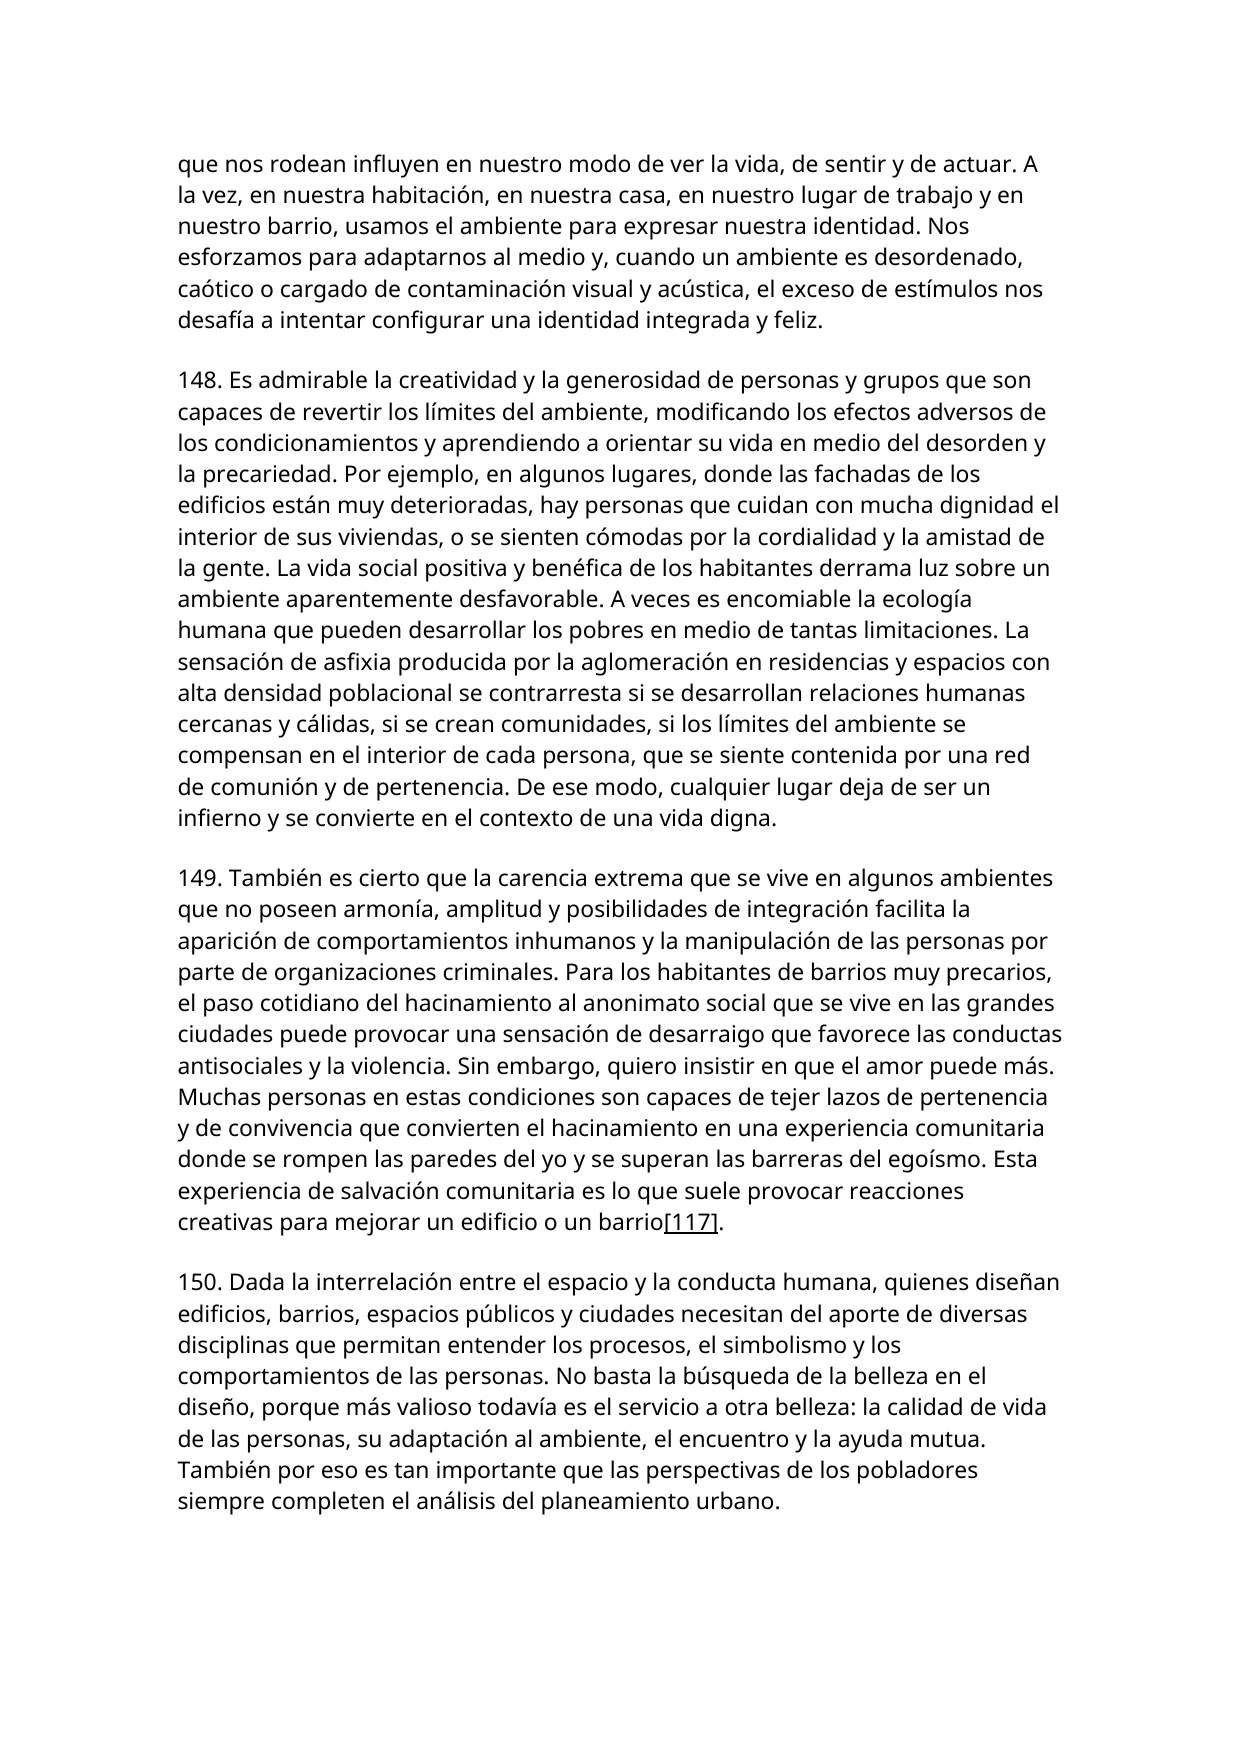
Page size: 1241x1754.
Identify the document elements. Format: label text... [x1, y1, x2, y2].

text 150. Dada la interrelación entre el espacio y la conducta humana, quienes diseñan edificios, barrios, espacios públicos y ciudades necesitan del aporte de diversas disciplinas que permitan entender los procesos, el simbolismo y los comportamientos de las personas. No basta la búsqueda de la belleza en el diseño, porque más valioso todavía es el servicio a otra belleza: la calidad de vida de las personas, su adaptación al ambiente, el encuentro y la ayuda mutua. También por eso es tan importante que las perspectivas de los pobladores siempre completen el análisis del planeamiento urbano. [177, 1266, 1063, 1516]
text 148. Es admirable la creatividad y la generosidad de personas y grupos que son capaces de revertir los límites del ambiente, modificando los efectos adversos de los condicionamientos y aprendiendo a orientar su vida en medio del desorden y la precariedad. Por ejemplo, en algunos lugares, donde las fachadas de los edificios están muy deterioradas, hay personas que cuidan con mucha dignidad el interior de sus viviendas, o se sienten cómodas por la cordialidad y la amistad de la gente. La vida social positiva y benéfica de los habitantes derrama luz sobre un ambiente aparentemente desfavorable. A veces es encomiable la ecología humana que pueden desarrollar los pobres en medio de tantas limitaciones. La sensación de asfixia producida por la aglomeración en residencias y espacios con alta densidad poblacional se contrarresta si se desarrollan relaciones humanas cercanas y cálidas, si se crean comunidades, si los límites del ambiente se compensan en el interior de cada persona, que se siente contenida por una red de comunión y de pertenencia. De ese modo, cualquier lugar deja de ser un infierno y se convierte en el contexto de una vida digna. [177, 364, 1063, 833]
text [177, 148, 1063, 335]
text 149. También es cierto que la carencia extrema que se vive en algunos ambientes que no poseen armonía, amplitud y posibilidades de integración facilita la aparición de comportamientos inhumanos y la manipulación de las personas por parte de organizaciones criminales. Para los habitantes de barrios muy precarios, el paso cotidiano del hacinamiento al anonimato social que se vive en las grandes ciudades puede provocar una sensación de desarraigo que favorece las conductas antisociales y la violencia. Sin embargo, quiero insistir en que el amor puede más. Muchas personas en estas condiciones son capaces de tejer lazos de pertenencia y de convivencia que convierten el hacinamiento en una experiencia comunitaria donde se rompen las paredes del yo y se superan las barreras del egoísmo. Esta experiencia de salvación comunitaria es lo que suele provocar reacciones creativas para mejorar un edificio o un barrio[117]. [177, 862, 1063, 1237]
